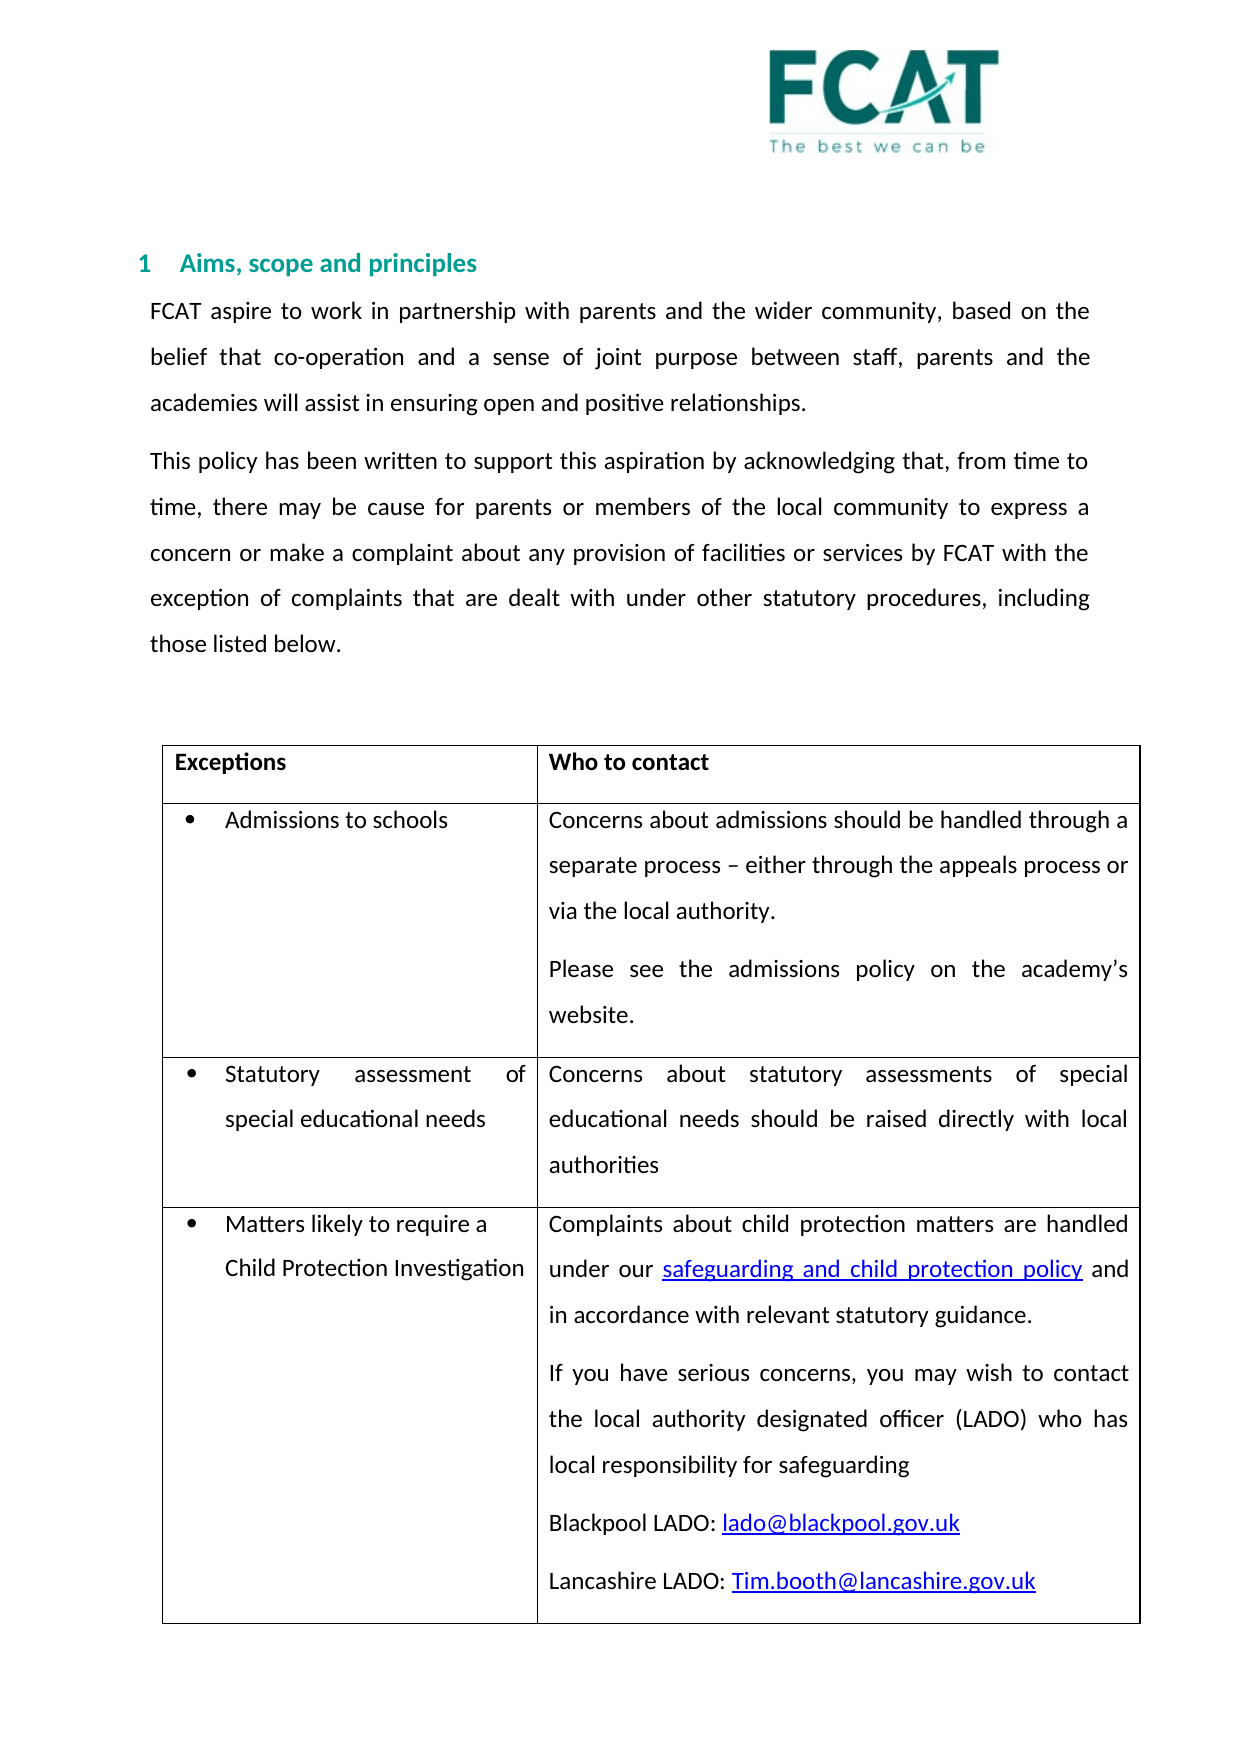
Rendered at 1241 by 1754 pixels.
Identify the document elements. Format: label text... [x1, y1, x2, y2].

table_cell Admissions to schools [163, 804, 537, 1057]
table_cell Statutory assessment of special educational needs [163, 1058, 537, 1207]
table_header Exceptions [163, 746, 537, 803]
table_cell Complaints about child protection matters are handled under our safeguarding and child protection policy and in accordance with relevant statutory guidance. If you have serious concerns, you may wish to contact the local authority designated officer (LADO) who has local responsibility for safeguarding Blackpool LADO: lado@blackpool.gov.uk Lancashire LADO: Tim.booth@lancashire.gov.uk [538, 1208, 1139, 1623]
text This policy has been written to support this aspiration by acknowledging that, from time to time, there may be cause for parents or members of the local community to express a concern or make a complaint about any provision of facilities or services by FCAT with the exception of complaints that are dealt with under other statutory procedures, including those listed below. [150, 445, 1091, 659]
picture [769, 50, 999, 153]
table_header Who to contact [538, 746, 1139, 803]
table_cell Concerns about statutory assessments of special educational needs should be raised directly with local authorities [538, 1058, 1139, 1207]
text FCAT aspire to work in partnership with parents and the wider community, based on the belief that co-operation and a sense of joint purpose between staff, parents and the academies will assist in ensuring open and positive relationships. [150, 296, 1090, 417]
table_cell Matters likely to require a Child Protection Investigation [163, 1208, 537, 1623]
table_cell Concerns about admissions should be handled through a separate process – either through the appeals process or via the local authority. Please see the admissions policy on the academy’s website. [538, 804, 1139, 1057]
subtitle Aims, scope and principles [137, 246, 1167, 279]
